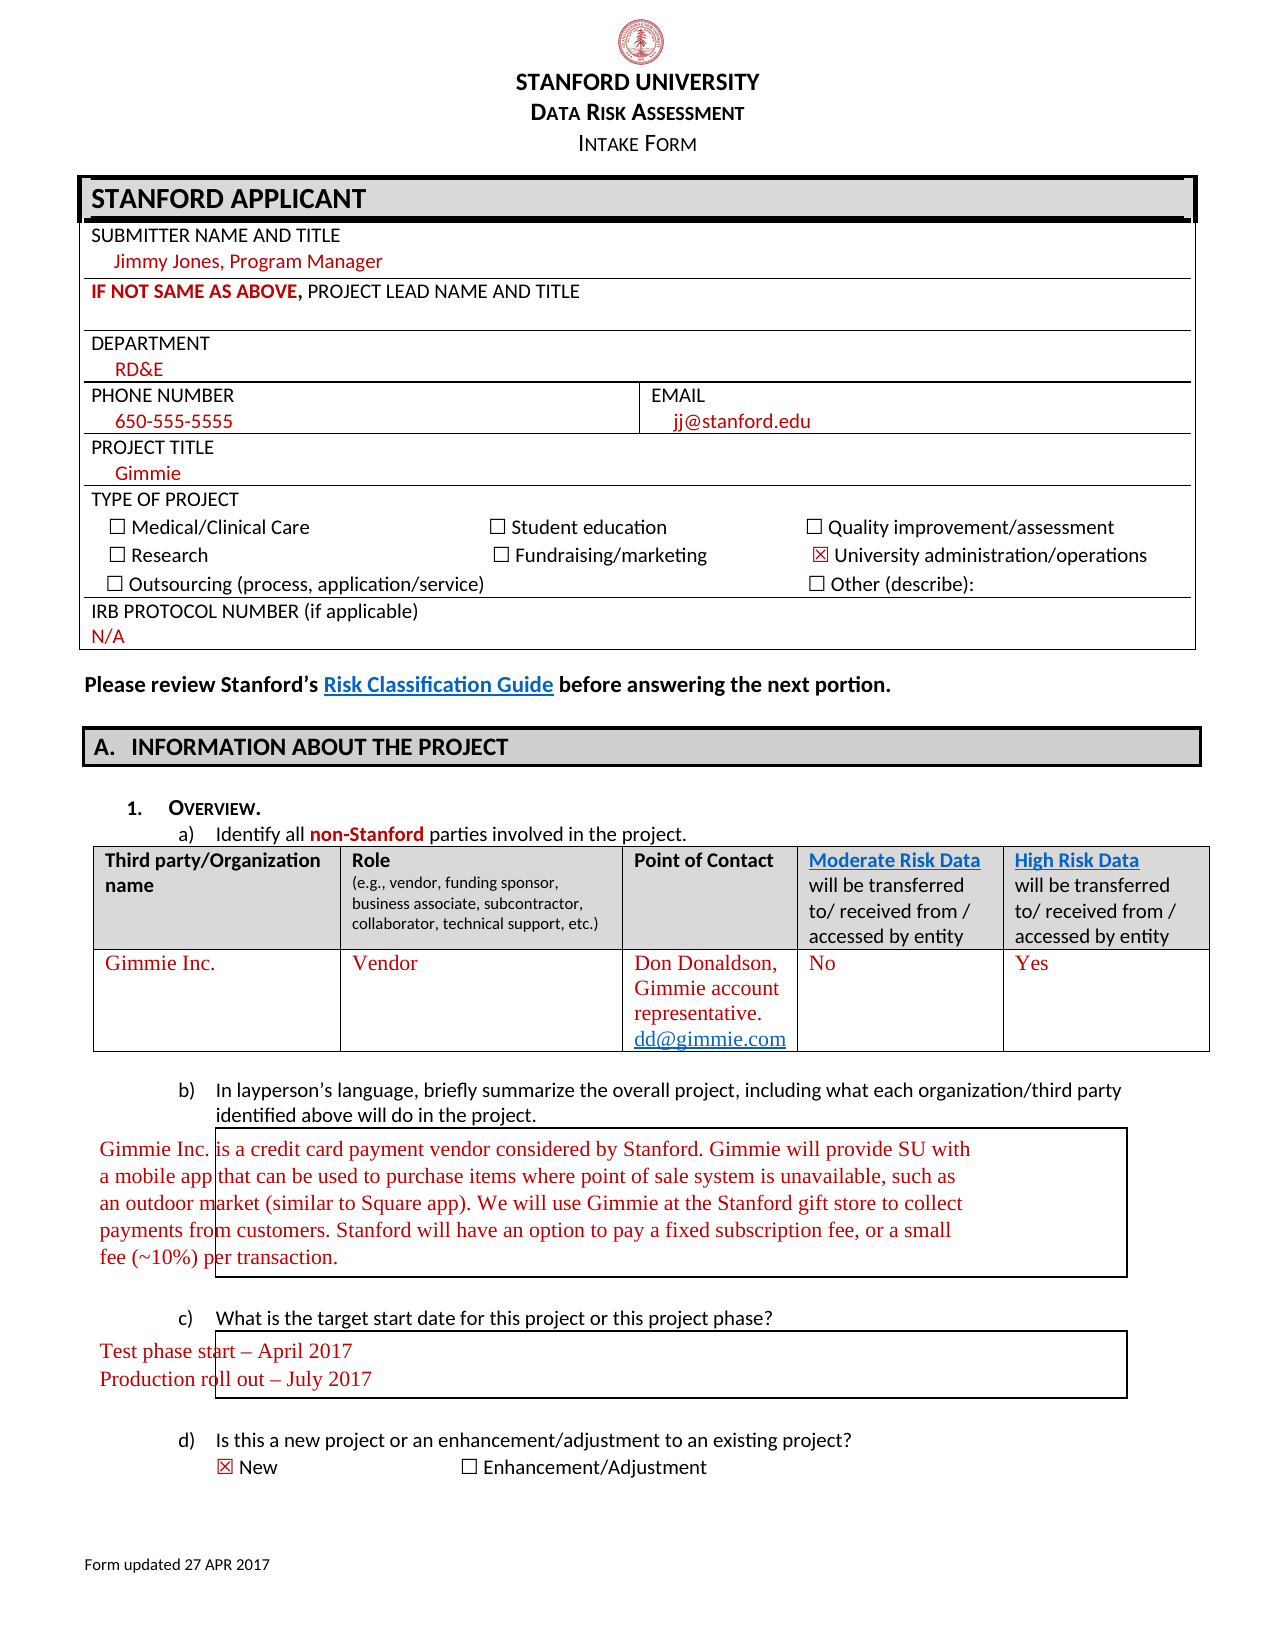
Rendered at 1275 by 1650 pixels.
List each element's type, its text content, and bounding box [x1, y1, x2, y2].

table_cell PROJECT TITLE Gimmie [80, 433, 1195, 485]
table_cell Yes [1004, 950, 1209, 1051]
table_header STANFORD APPLICANT [82, 178, 1193, 218]
table_cell No [798, 950, 1003, 1051]
table_header Third party/Organization name [94, 847, 340, 949]
list In layperson’s language, briefly summarize the overall project, including what each organization/third party identified above will do in the project. [178, 1077, 1191, 1128]
table_cell DEPARTMENT RD&E [80, 330, 1195, 381]
table_cell TYPE OF PROJECT Medical/Clinical Care Student education Quality improvement/assessment Research Fundraising/marketing University administration/operations Outsourcing (process, application/service) Other (describe): [80, 485, 1195, 597]
table_header High Risk Data will be transferred to/ received from / accessed by entity [1004, 847, 1209, 949]
table_cell SUBMITTER NAME AND TITLE Jimmy Jones, Program Manager [80, 218, 1195, 278]
picture [617, 18, 665, 66]
text New Enhancement/Adjustment [178, 1452, 1191, 1481]
table_header Point of Contact [623, 847, 797, 949]
table_header Role (e.g., vendor, funding sponsor, business associate, subcontractor, collaborator, technical support, etc.) [341, 847, 622, 949]
table_cell EMAIL jj@stanford.edu [640, 381, 1195, 433]
table_cell IRB PROTOCOL NUMBER (if applicable) N/A [80, 597, 1195, 649]
text Please review Stanford’s Risk Classification Guide before answering the next portion. [84, 670, 1191, 698]
table_cell PHONE NUMBER 650-555-5555 [80, 381, 639, 433]
table_cell Vendor [341, 950, 622, 1051]
table_cell Don Donaldson, Gimmie account representative. dd@gimmie.com [623, 950, 797, 1051]
table_cell Gimmie Inc. [94, 950, 340, 1051]
list What is the target start date for this project or this project phase? [178, 1306, 1191, 1331]
table_header Moderate Risk Data will be transferred to/ received from / accessed by entity [798, 847, 1003, 949]
list Identify all non-Stanford parties involved in the project. [178, 821, 1191, 846]
table_cell IF NOT SAME AS ABOVE, PROJECT LEAD NAME AND TITLE [80, 278, 1195, 329]
list Is this a new project or an enhancement/adjustment to an existing project? [178, 1427, 1191, 1452]
list Overview. [126, 793, 1191, 821]
list INFORMATION ABOUT THE PROJECT [85, 730, 1199, 764]
